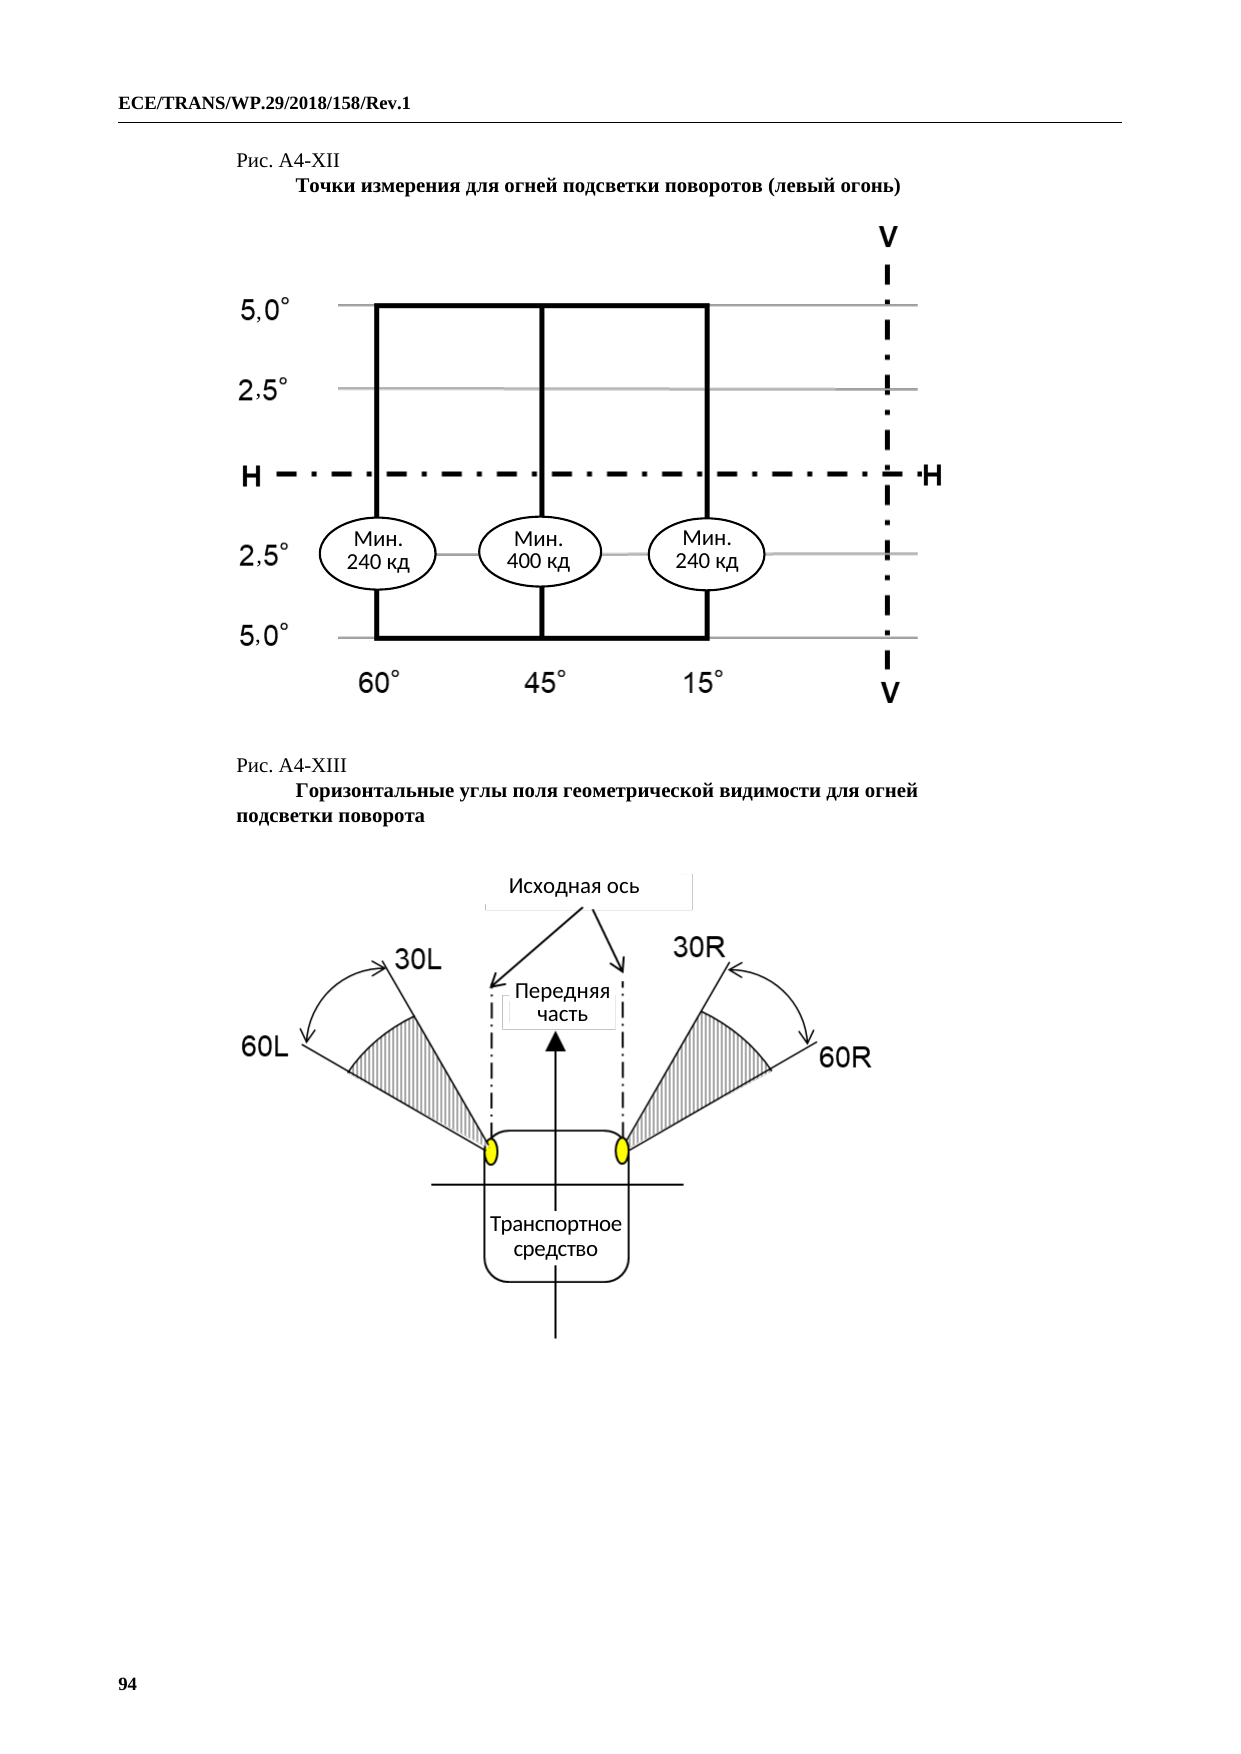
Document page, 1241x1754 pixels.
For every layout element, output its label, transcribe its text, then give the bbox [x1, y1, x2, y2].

picture [224, 864, 890, 1339]
picture [221, 210, 961, 712]
text Рис. A4-XII Точки измерения для огней подсветки поворотов (левый огонь) [118, 148, 1004, 198]
text Рис. A4-XIII Горизонтальные углы поля геометрической видимости для огней подсветки поворота [118, 752, 1004, 827]
